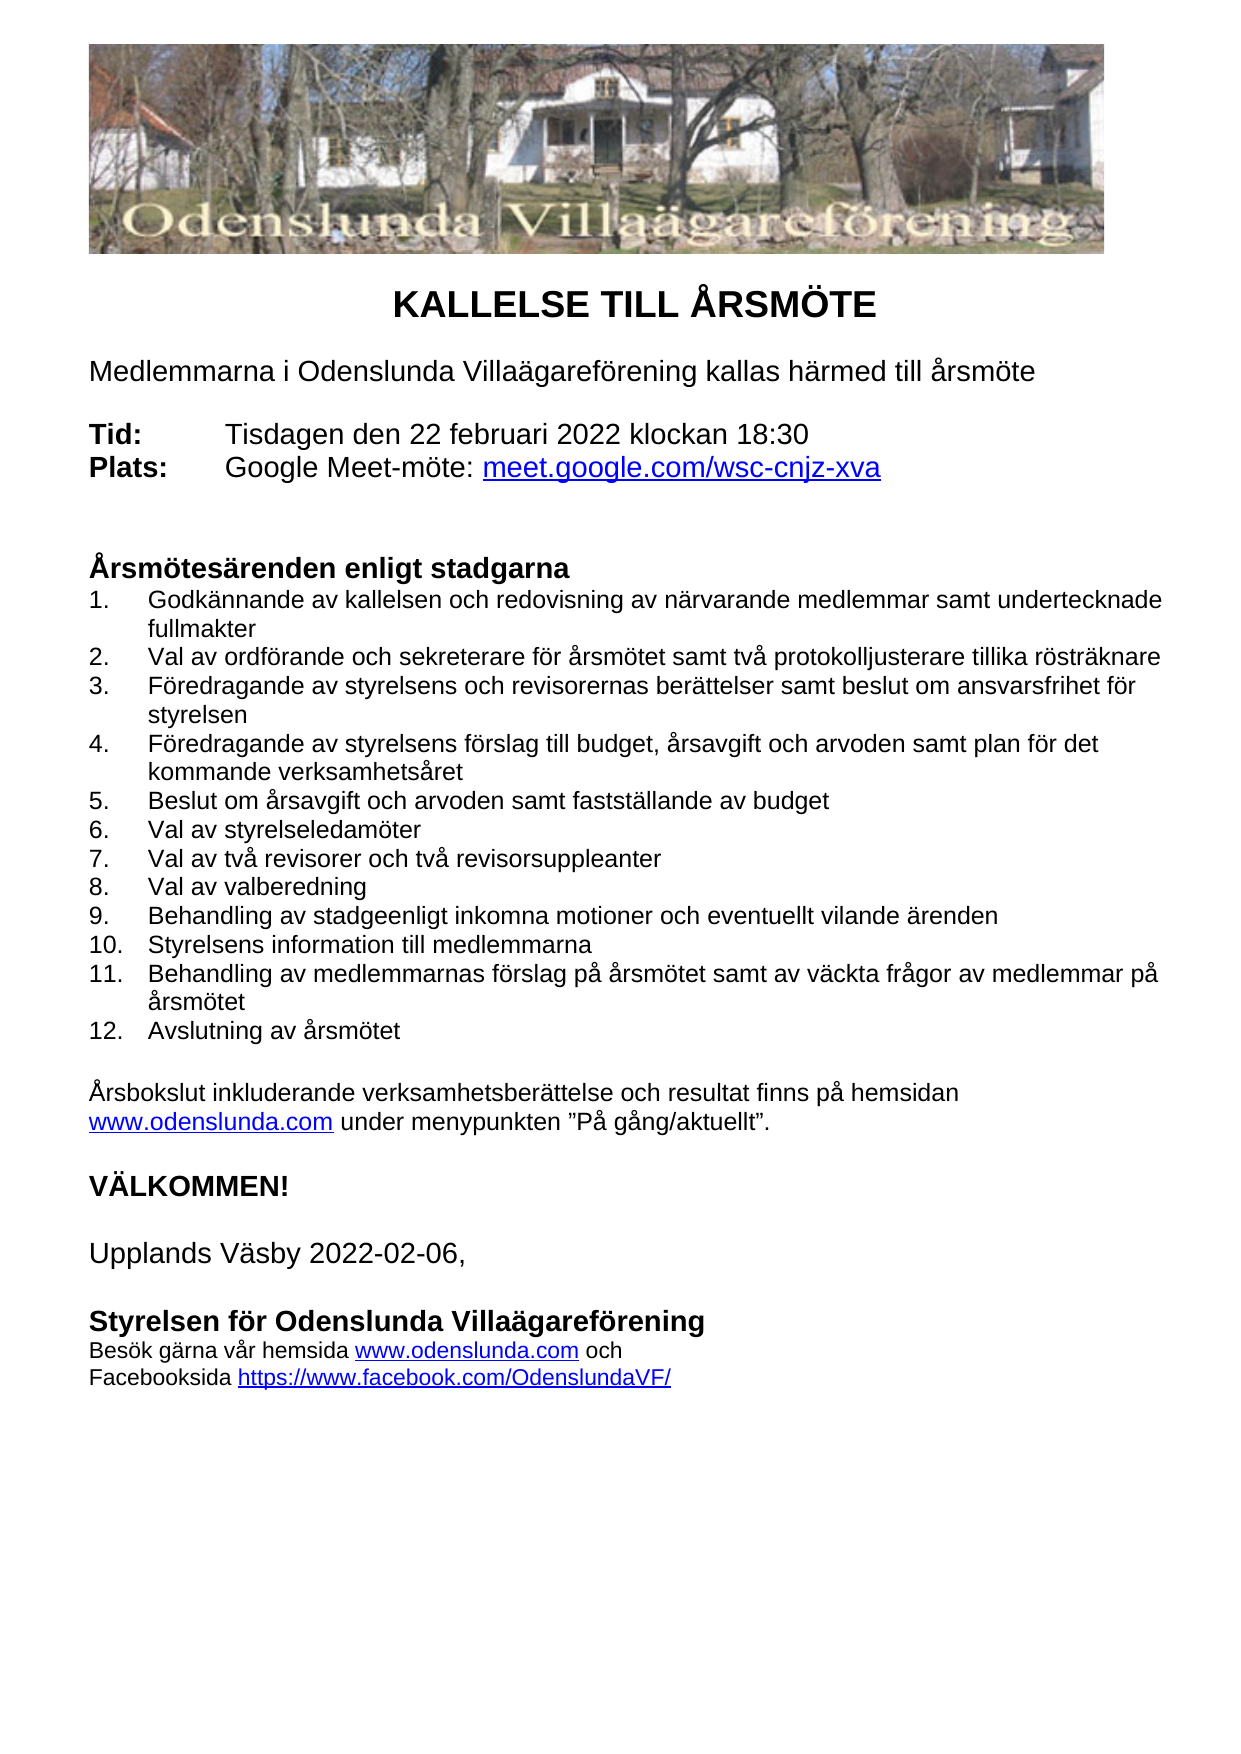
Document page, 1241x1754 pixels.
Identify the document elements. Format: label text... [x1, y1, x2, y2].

text Årsmötesärenden enligt stadgarna [89, 551, 1181, 585]
list Val av styrelseledamöter [89, 815, 1181, 844]
text KALLELSE TILL ÅRSMÖTE [89, 282, 1181, 326]
text VÄLKOMMEN! [89, 1169, 1181, 1203]
list Val av ordförande och sekreterare för årsmötet samt två protokolljusterare tillika rösträknare [89, 642, 1181, 671]
list Behandling av medlemmarnas förslag på årsmötet samt av väckta frågor av medlemmar på årsmötet [89, 959, 1181, 1016]
picture [88, 44, 1105, 254]
list Föredragande av styrelsens förslag till budget, årsavgift och arvoden samt plan för det kommande verksamhetsåret [89, 729, 1181, 786]
text Styrelsen för Odenslunda Villaägareförening [89, 1304, 1181, 1337]
list Val av valberedning [89, 872, 1181, 901]
text Besök gärna vår hemsida www.odenslunda.com och Facebooksida https://www.facebook.com/OdenslundaVF/ [89, 1337, 1181, 1390]
text Årsbokslut inkluderande verksamhetsberättelse och resultat finns på hemsidan www.odenslunda.com under menypunkten ”På gång/aktuellt”. [89, 1078, 1181, 1136]
text Upplands Väsby 2022-02-06, [89, 1237, 1181, 1270]
text Tid: Tisdagen den 22 februari 2022 klockan 18:30 [89, 417, 1181, 450]
list Föredragande av styrelsens och revisorernas berättelser samt beslut om ansvarsfrihet för styrelsen [89, 671, 1181, 729]
text Plats: Google Meet-möte: meet.google.com/wsc-cnjz-xva [89, 450, 1181, 484]
list Beslut om årsavgift och arvoden samt fastställande av budget [89, 786, 1181, 815]
list Godkännande av kallelsen och redovisning av närvarande medlemmar samt undertecknade fullmakter [89, 585, 1181, 642]
text Medlemmarna i Odenslunda Villaägareförening kallas härmed till årsmöte [89, 354, 1181, 388]
list Avslutning av årsmötet [89, 1016, 1181, 1045]
list Behandling av stadgeenligt inkomna motioner och eventuellt vilande ärenden [89, 901, 1181, 930]
list Styrelsens information till medlemmarna [89, 930, 1181, 959]
list Val av två revisorer och två revisorsuppleanter [89, 844, 1181, 872]
